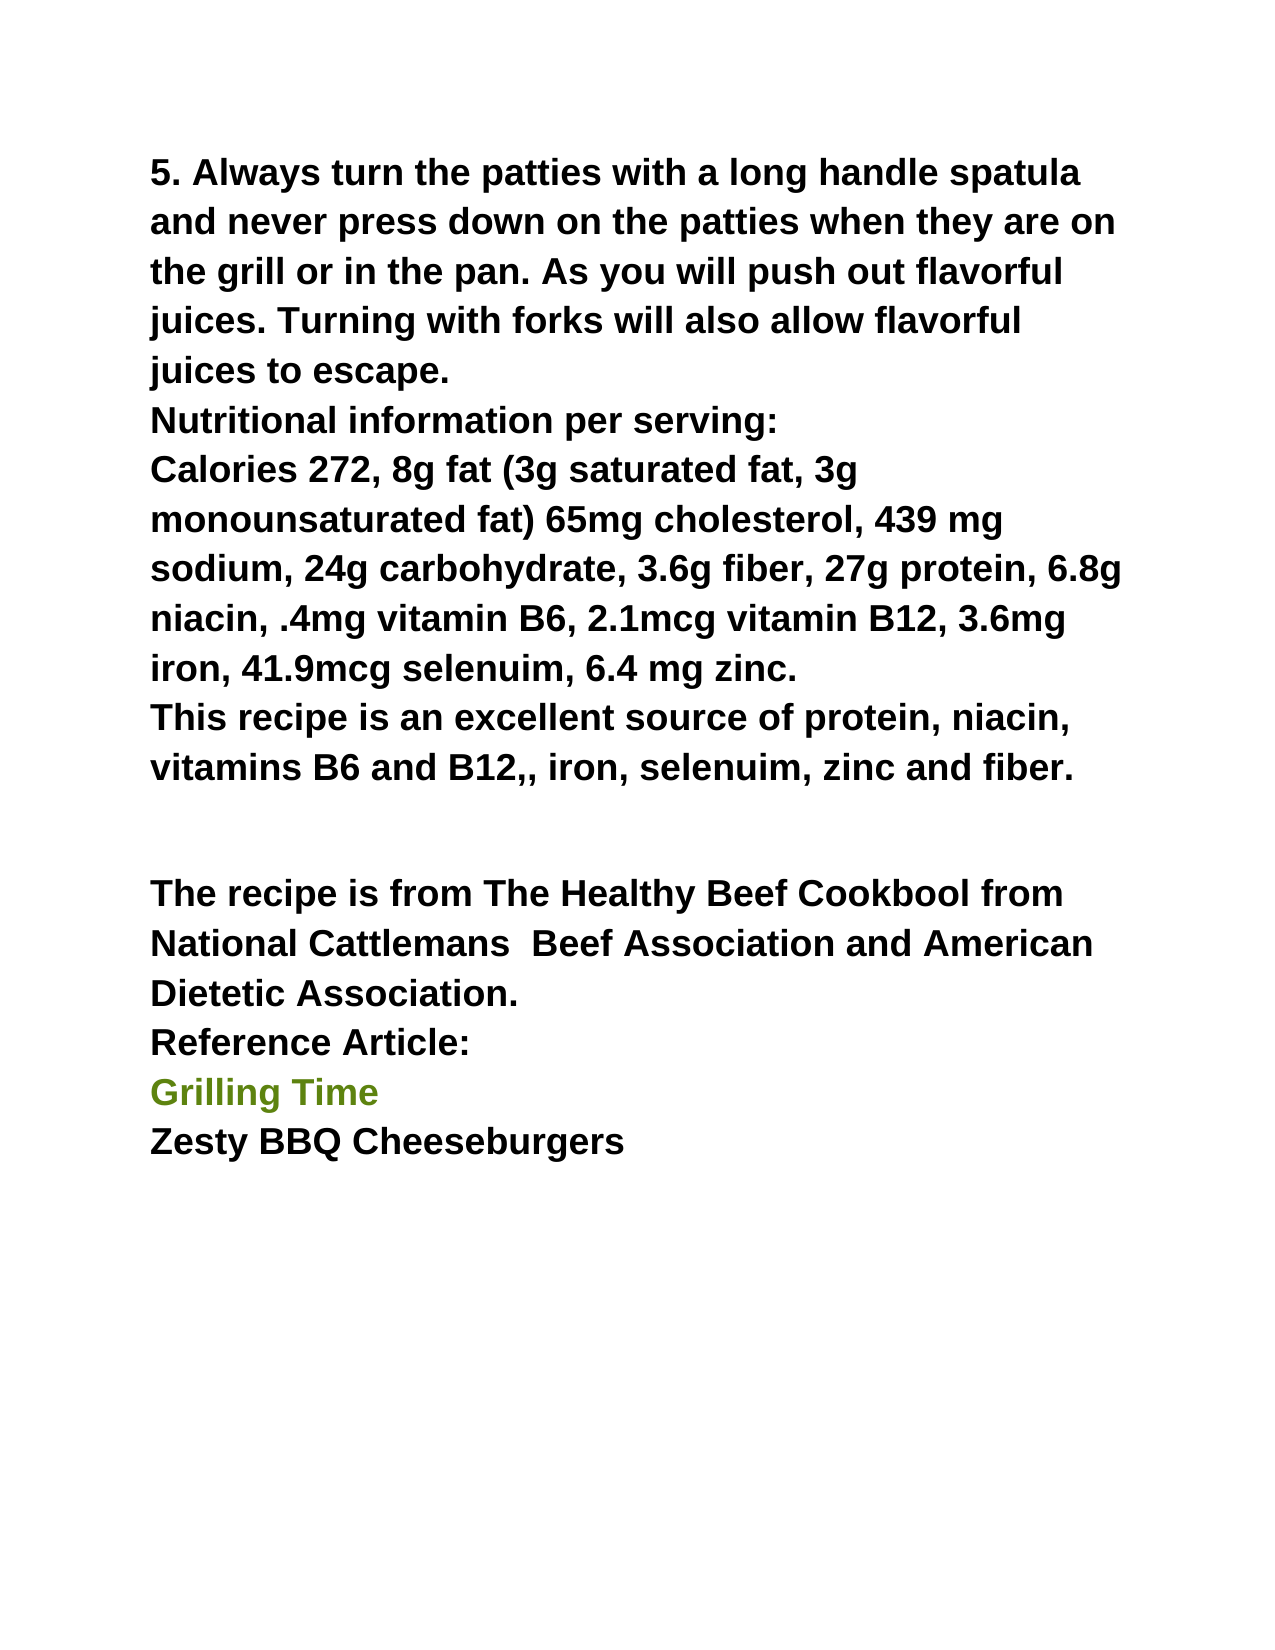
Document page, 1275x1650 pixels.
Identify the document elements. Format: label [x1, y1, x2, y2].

text [150, 150, 1125, 1163]
